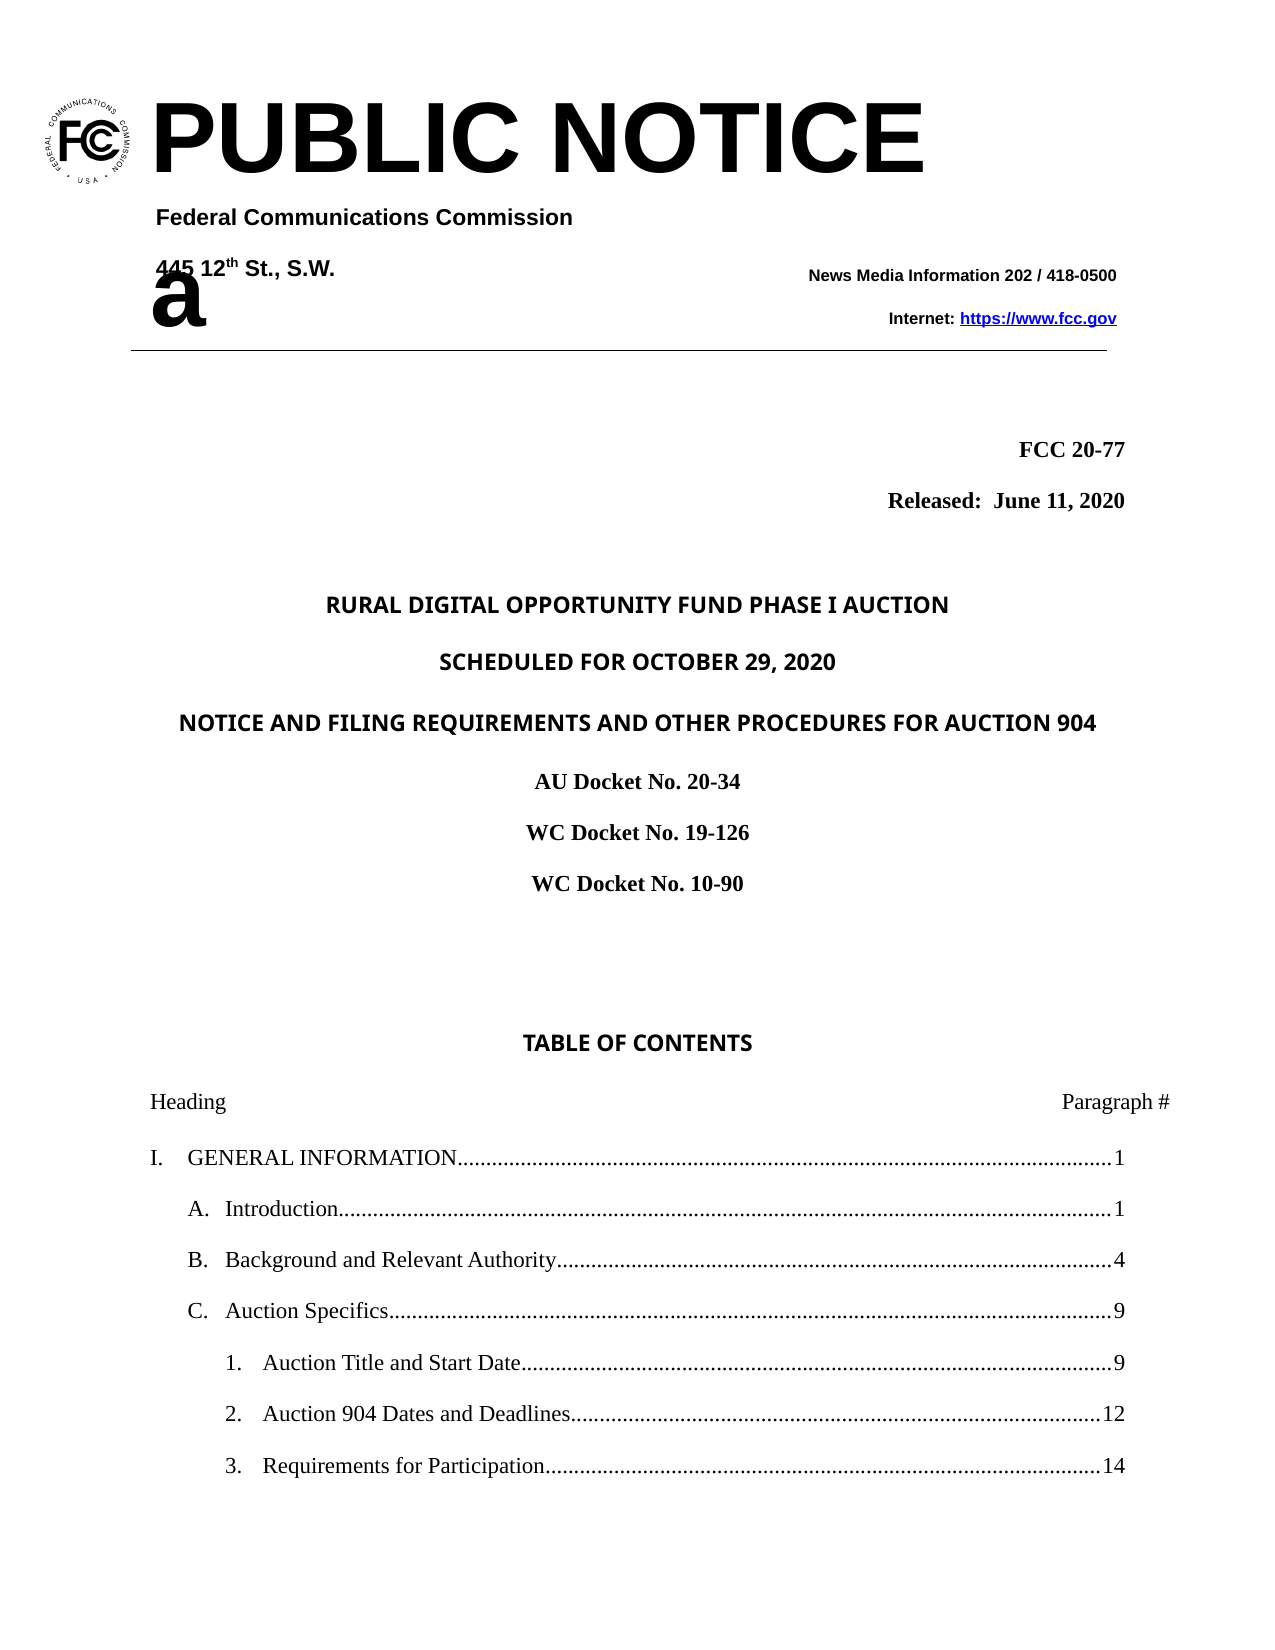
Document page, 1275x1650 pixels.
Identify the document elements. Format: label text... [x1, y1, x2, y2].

text A. Introduction 1 [187, 1195, 1050, 1221]
text SCHEDULED FOR oCTOBER 29, 2020 [150, 646, 1125, 677]
text 1. Auction Title and Start Date 9 [225, 1349, 1050, 1375]
title Table of Contents [150, 1027, 1125, 1059]
text FCC 20-77 [150, 436, 1125, 463]
title Heading Paragraph # [150, 1088, 1125, 1115]
text 3. Requirements for Participation 14 [225, 1452, 1050, 1478]
text Released: June 11, 2020 [150, 487, 1125, 514]
text 2. Auction 904 Dates and Deadlines 12 [225, 1400, 1050, 1427]
text RURAL DIGITAL OPPORTUNITY Fund PHASE I auction [150, 589, 1125, 621]
text NOTICE AND FILING REQUIREMENTS AND OTHER PROCEDuRES FOR Auction 904 [150, 707, 1125, 738]
text B. Background and Relevant Authority 4 [187, 1246, 1050, 1273]
text C. Auction Specifics 9 [187, 1298, 1050, 1324]
text I. General Information 1 [150, 1143, 1050, 1170]
text WC Docket No. 10-90 [150, 870, 1125, 896]
text AU Docket No. 20-34 [150, 768, 1125, 794]
text WC Docket No. 19-126 [150, 819, 1125, 845]
